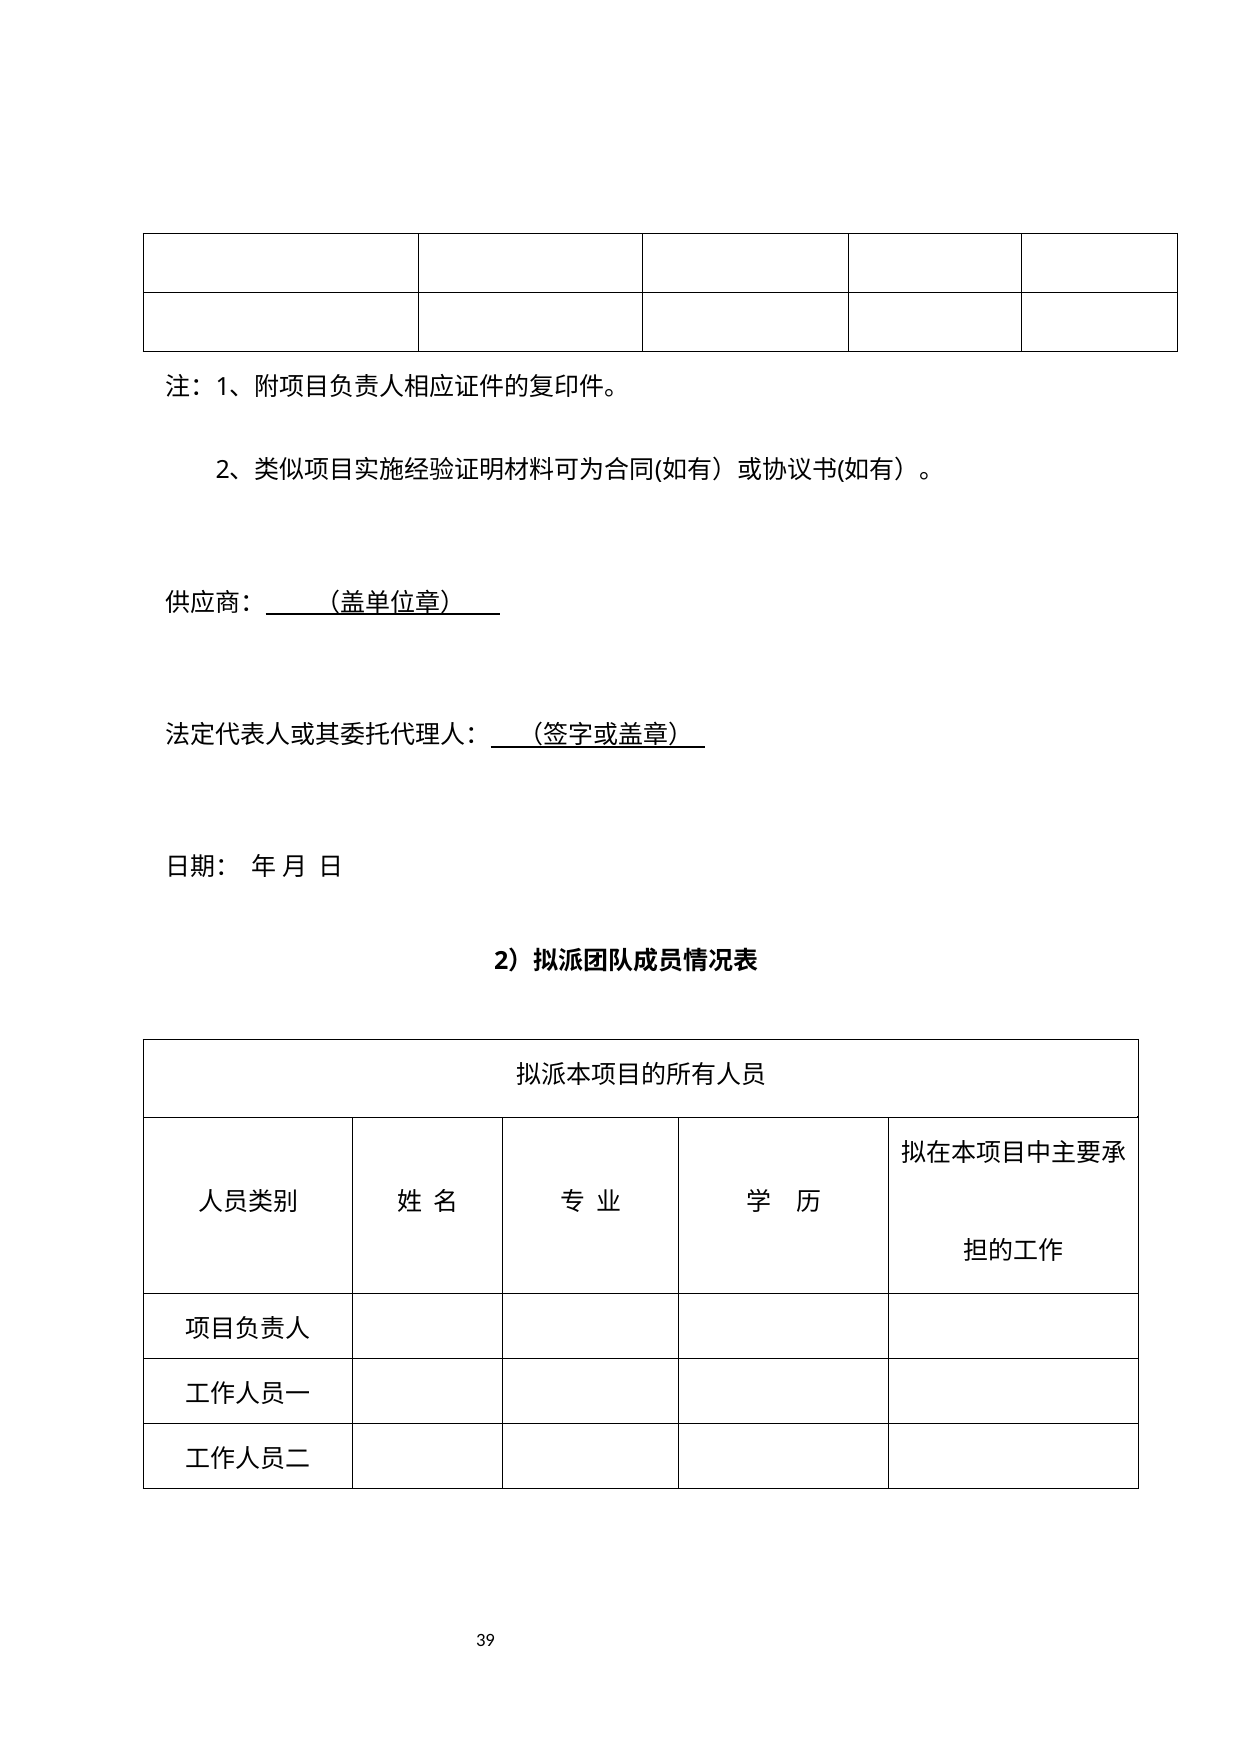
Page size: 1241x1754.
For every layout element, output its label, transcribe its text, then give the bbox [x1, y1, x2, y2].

table_cell 专 业 [503, 1118, 678, 1293]
table_cell [643, 293, 848, 351]
table_cell [889, 1359, 1138, 1423]
table_cell [353, 1424, 502, 1488]
table_cell [849, 234, 1021, 292]
table_cell 工作人员二 [144, 1424, 352, 1488]
table_cell [419, 293, 642, 351]
table_cell 学 历 [679, 1118, 888, 1293]
text 注：1、附项目负责人相应证件的复印件。 [165, 352, 1087, 417]
table_cell [889, 1424, 1138, 1488]
text 法定代表人或其委托代理人： （签字或盖章） [165, 700, 1087, 765]
table_cell [144, 293, 418, 351]
table_cell 人员类别 [144, 1118, 352, 1293]
table_cell [849, 293, 1021, 351]
table_cell [1022, 293, 1177, 351]
table_cell 姓 名 [353, 1118, 502, 1293]
table_cell [643, 234, 848, 292]
table_cell [679, 1359, 888, 1423]
table_cell [1022, 234, 1177, 292]
table_cell 工作人员一 [144, 1359, 352, 1423]
table_cell [419, 234, 642, 292]
table_cell 项目负责人 [144, 1294, 352, 1358]
text 2、类似项目实施经验证明材料可为合同(如有）或协议书(如有）。 [165, 435, 1087, 500]
table_cell [679, 1424, 888, 1488]
table_cell [503, 1424, 678, 1488]
text 供应商： （盖单位章） [165, 568, 1087, 633]
table_cell [503, 1294, 678, 1358]
table_cell [679, 1294, 888, 1358]
table_header 拟派本项目的所有人员 [144, 1040, 1138, 1117]
text 日期： 年 月 日 [165, 832, 1087, 897]
table_cell [144, 234, 418, 292]
table_cell [353, 1294, 502, 1358]
table_cell [889, 1294, 1138, 1358]
text 2）拟派团队成员情况表 [165, 926, 1087, 991]
table_cell [353, 1359, 502, 1423]
table_cell 拟在本项目中主要承担的工作 [889, 1118, 1138, 1293]
table_cell [503, 1359, 678, 1423]
